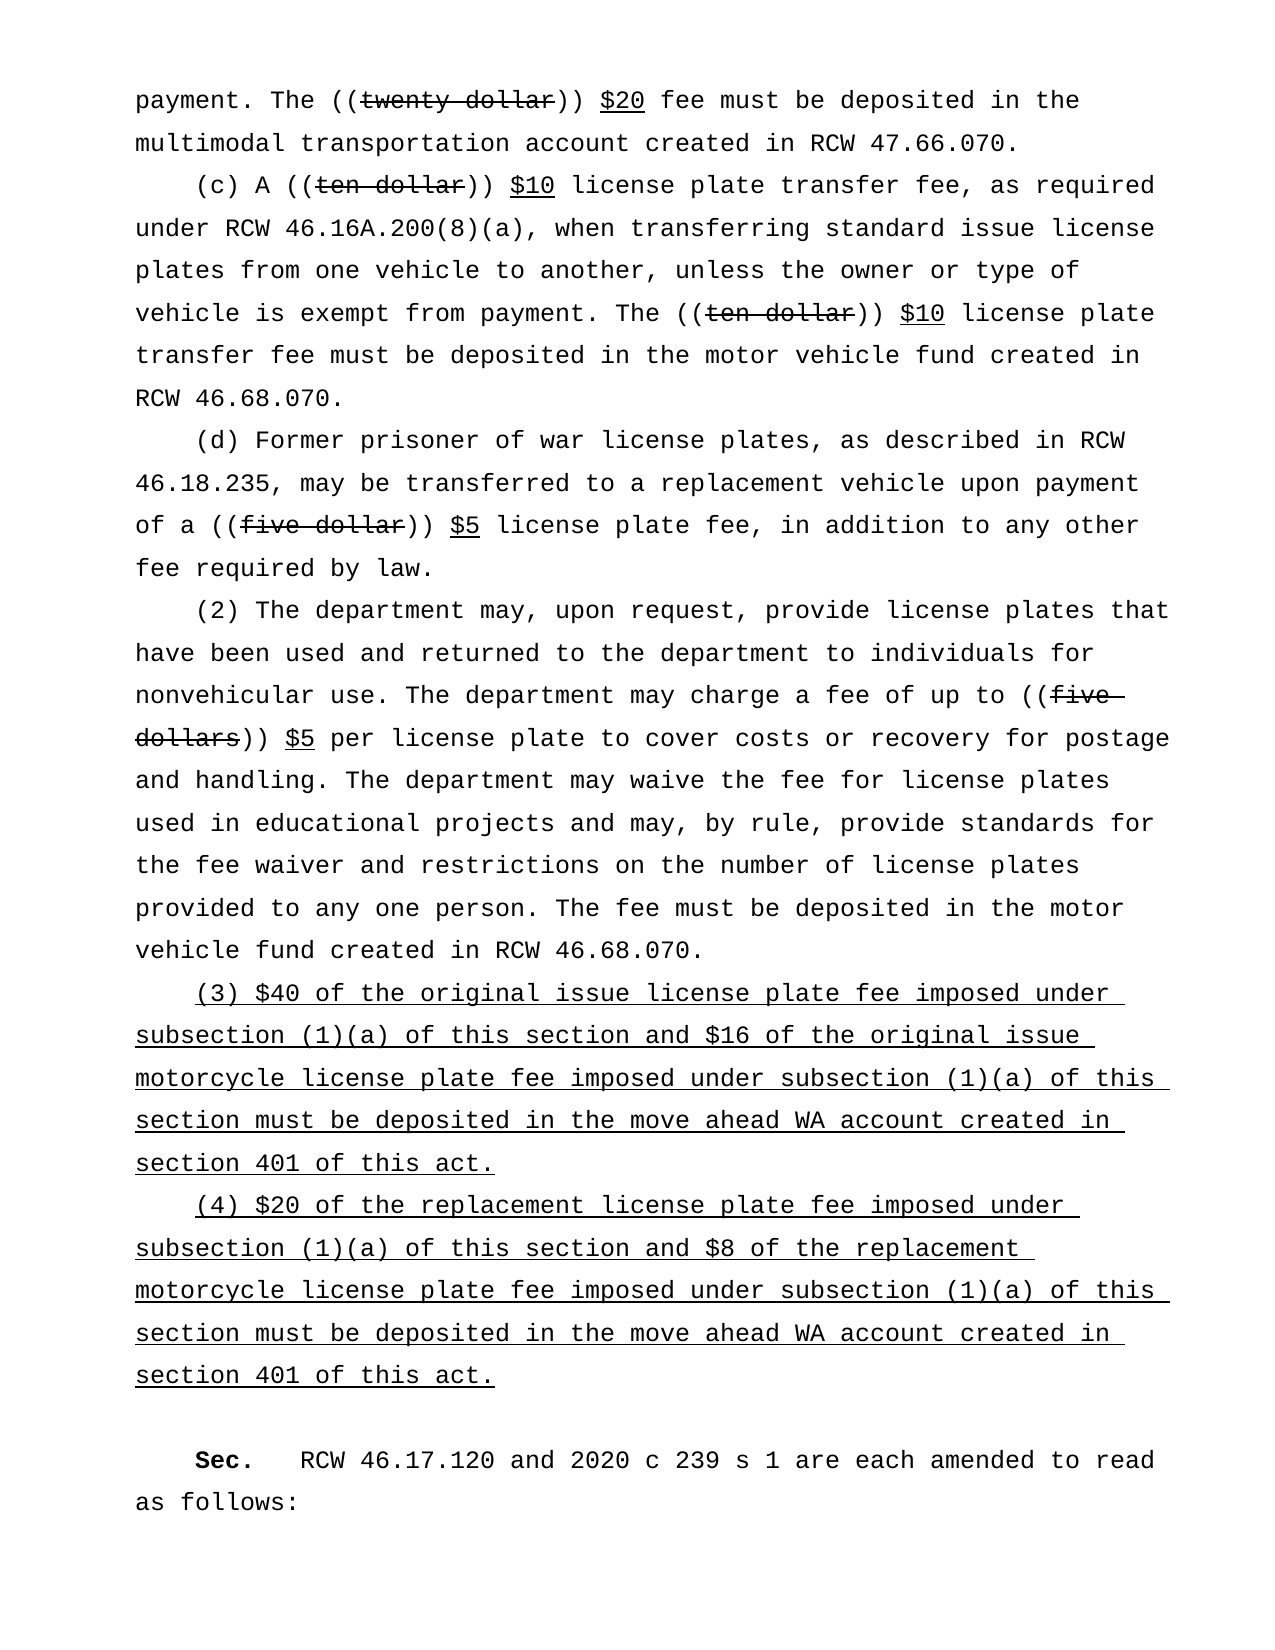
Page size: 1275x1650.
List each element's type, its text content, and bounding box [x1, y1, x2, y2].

text (3) $40 of the original issue license plate fee imposed under subsection (1)(a) of this section and $16 of the original issue motorcycle license plate fee imposed under subsection (1)(a) of this section must be deposited in the move ahead WA account created in section 401 of this act. [135, 1090, 1170, 1180]
text Sec. RCW 46.17.120 and 2020 c 239 s 1 are each amended to read as follows: [135, 1434, 1170, 1519]
text (2) The department may, upon request, provide license plates that have been used and returned to the department to individuals for nonvehicular use. The department may charge a fee of up to ((five dollars)) $5 per license plate to cover costs or recovery for postage and handling. The department may waive the fee for license plates used in educational projects and may, by rule, provide standards for the fee waiver and restrictions on the number of license plates provided to any one person. The fee must be deposited in the motor vehicle fund created in RCW 46.68.070. [135, 585, 1170, 967]
text (4) $20 of the replacement license plate fee imposed under subsection (1)(a) of this section and $8 of the replacement motorcycle license plate fee imposed under subsection (1)(a) of this section must be deposited in the move ahead WA account created in section 401 of this act. [135, 1303, 1170, 1392]
text (c) A ((ten dollar)) $10 license plate transfer fee, as required under RCW 46.16A.200(8)(a), when transferring standard issue license plates from one vehicle to another, unless the owner or type of vehicle is exempt from payment. The ((ten dollar)) $10 license plate transfer fee must be deposited in the motor vehicle fund created in RCW 46.68.070. [135, 160, 1170, 415]
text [135, 75, 1170, 160]
text (d) Former prisoner of war license plates, as described in RCW 46.18.235, may be transferred to a replacement vehicle upon payment of a ((five dollar)) $5 license plate fee, in addition to any other fee required by law. [135, 415, 1170, 585]
text (3) $40 of the original issue license plate fee imposed under subsection (1)(a) of this section and $16 of the original issue motorcycle license plate fee imposed under subsection (1)(a) of this section must be deposited in the move ahead WA account created in section 401 of this act. [135, 967, 1170, 1089]
text (4) $20 of the replacement license plate fee imposed under subsection (1)(a) of this section and $8 of the replacement motorcycle license plate fee imposed under subsection (1)(a) of this section must be deposited in the move ahead WA account created in section 401 of this act. [135, 1180, 1170, 1301]
